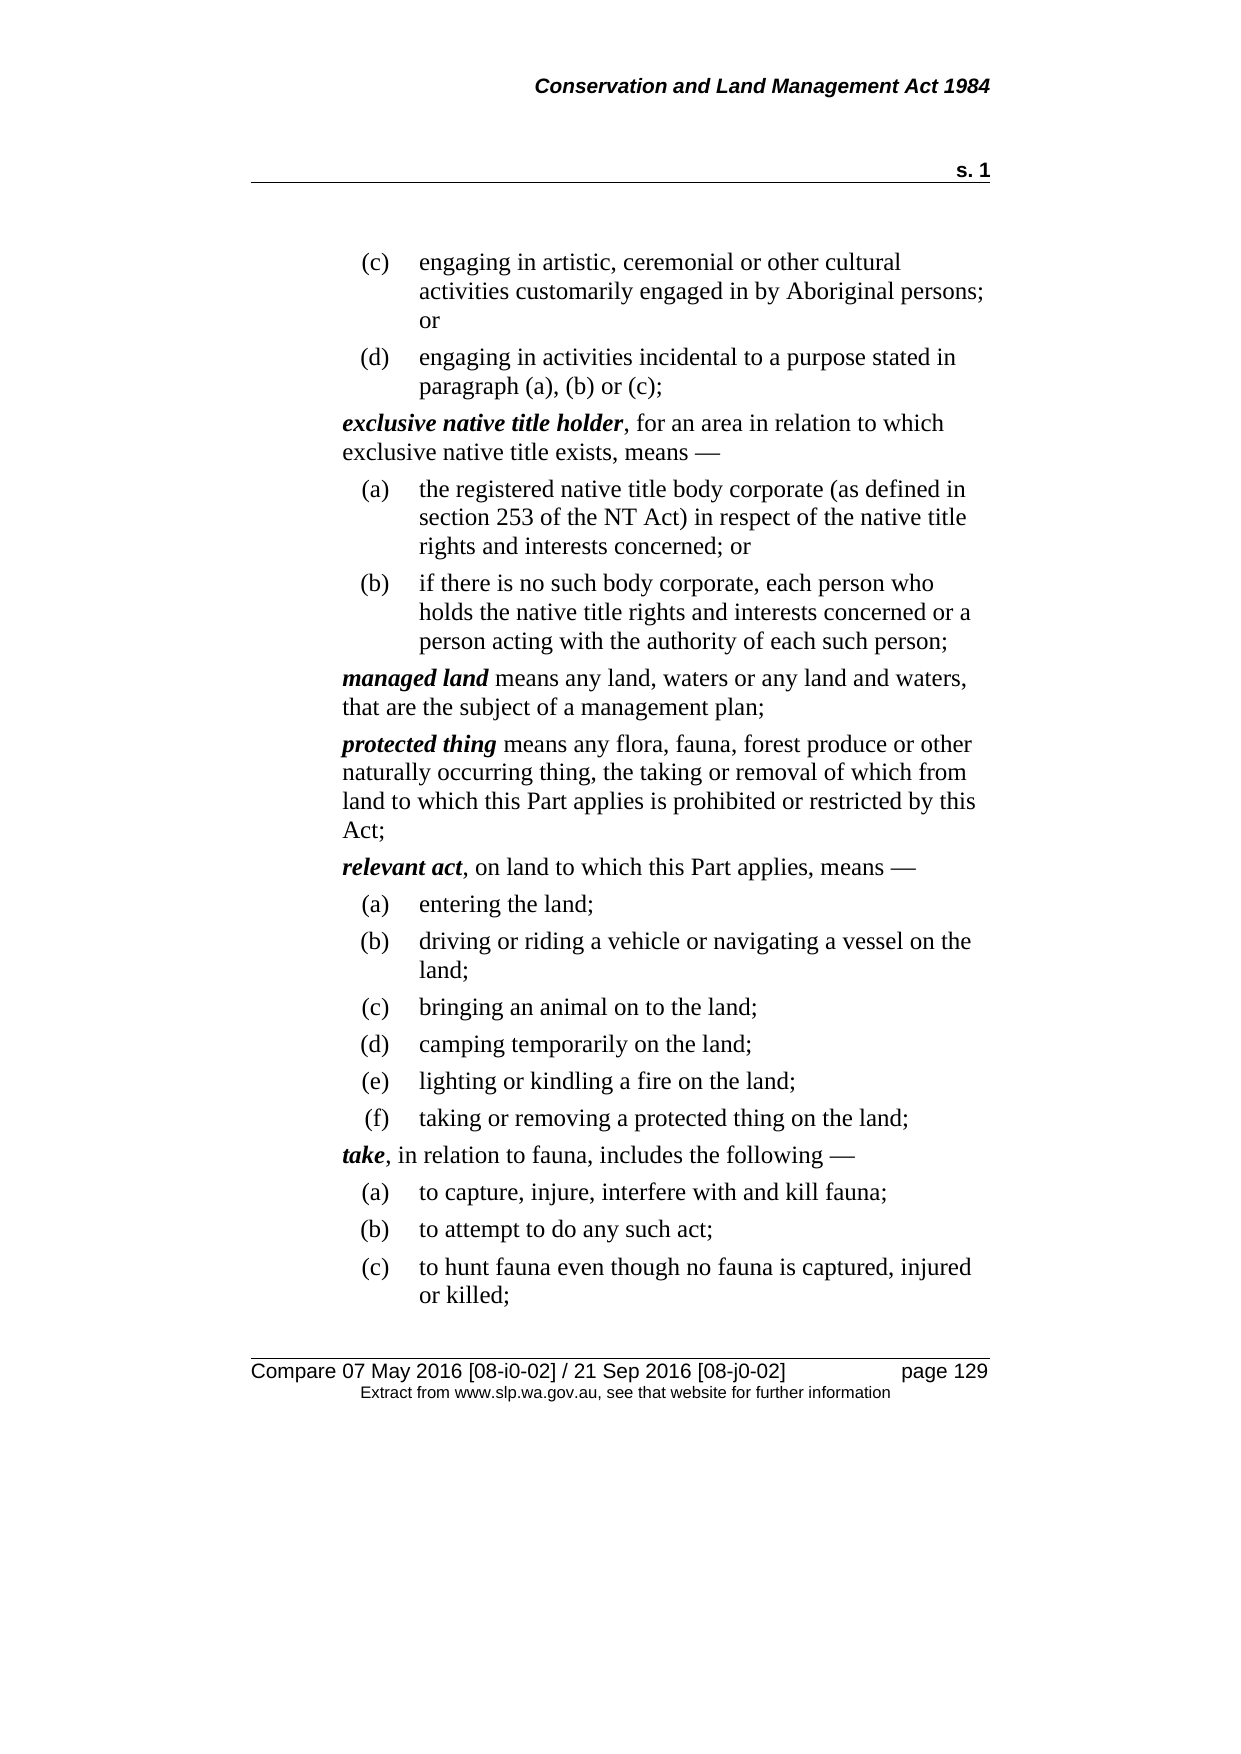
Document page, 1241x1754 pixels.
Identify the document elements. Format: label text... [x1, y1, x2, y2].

text (c) engaging in artistic, ceremonial or other cultural activities customarily engaged in by Aboriginal persons; or [251, 247, 990, 334]
text protected thing means any flora, fauna, forest produce or other naturally occurring thing, the taking or removal of which from land to which this Part applies is prohibited or restricted by this Act; [251, 729, 990, 844]
text take, in relation to fauna, includes the following — [251, 1140, 990, 1169]
text (a) entering the land; [251, 889, 990, 918]
text (d) camping temporarily on the land; [251, 1029, 990, 1058]
text (b) to attempt to do any such act; [251, 1214, 990, 1243]
text (d) engaging in activities incidental to a purpose stated in paragraph (a), (b) or (c); [251, 342, 990, 399]
text (e) lighting or kindling a fire on the land; [251, 1066, 990, 1095]
text (a) to capture, injure, interfere with and kill fauna; [251, 1177, 990, 1206]
text (a) the registered native title body corporate (as defined in section 253 of the NT Act) in respect of the native title rights and interests concerned; or [251, 474, 990, 560]
text managed land means any land, waters or any land and waters, that are the subject of a management plan; [251, 663, 990, 720]
text (f) taking or removing a protected thing on the land; [251, 1103, 990, 1132]
text exclusive native title holder, for an area in relation to which exclusive native title exists, means — [251, 408, 990, 465]
text (b) driving or riding a vehicle or navigating a vessel on the land; [251, 926, 990, 984]
text (c) bringing an animal on to the land; [251, 992, 990, 1021]
text (c) to hunt fauna even though no fauna is captured, injured or killed; [251, 1252, 990, 1309]
text (b) if there is no such body corporate, each person who holds the native title rights and interests concerned or a person acting with the authority of each such person; [251, 568, 990, 654]
text relevant act, on land to which this Part applies, means — [251, 852, 990, 881]
